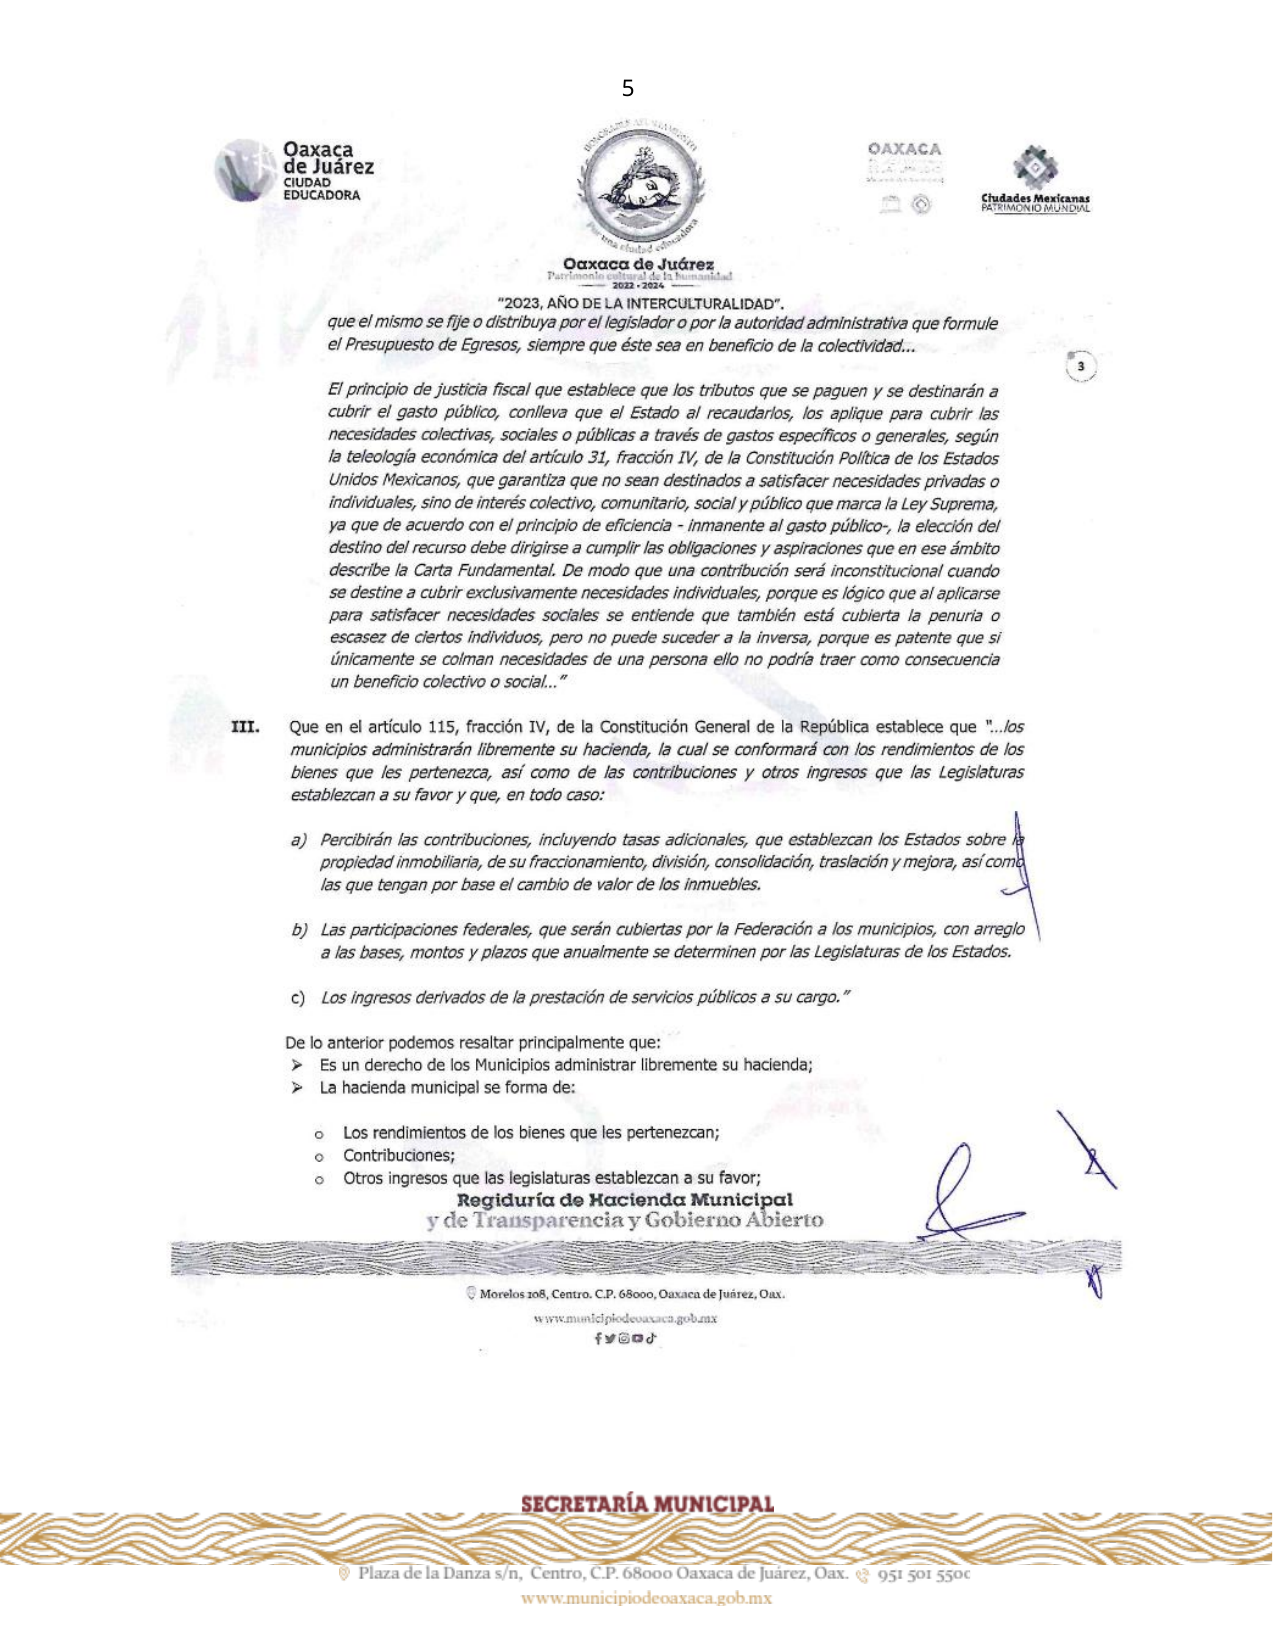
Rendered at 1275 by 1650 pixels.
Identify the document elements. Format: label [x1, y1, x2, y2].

picture [147, 100, 1142, 1386]
